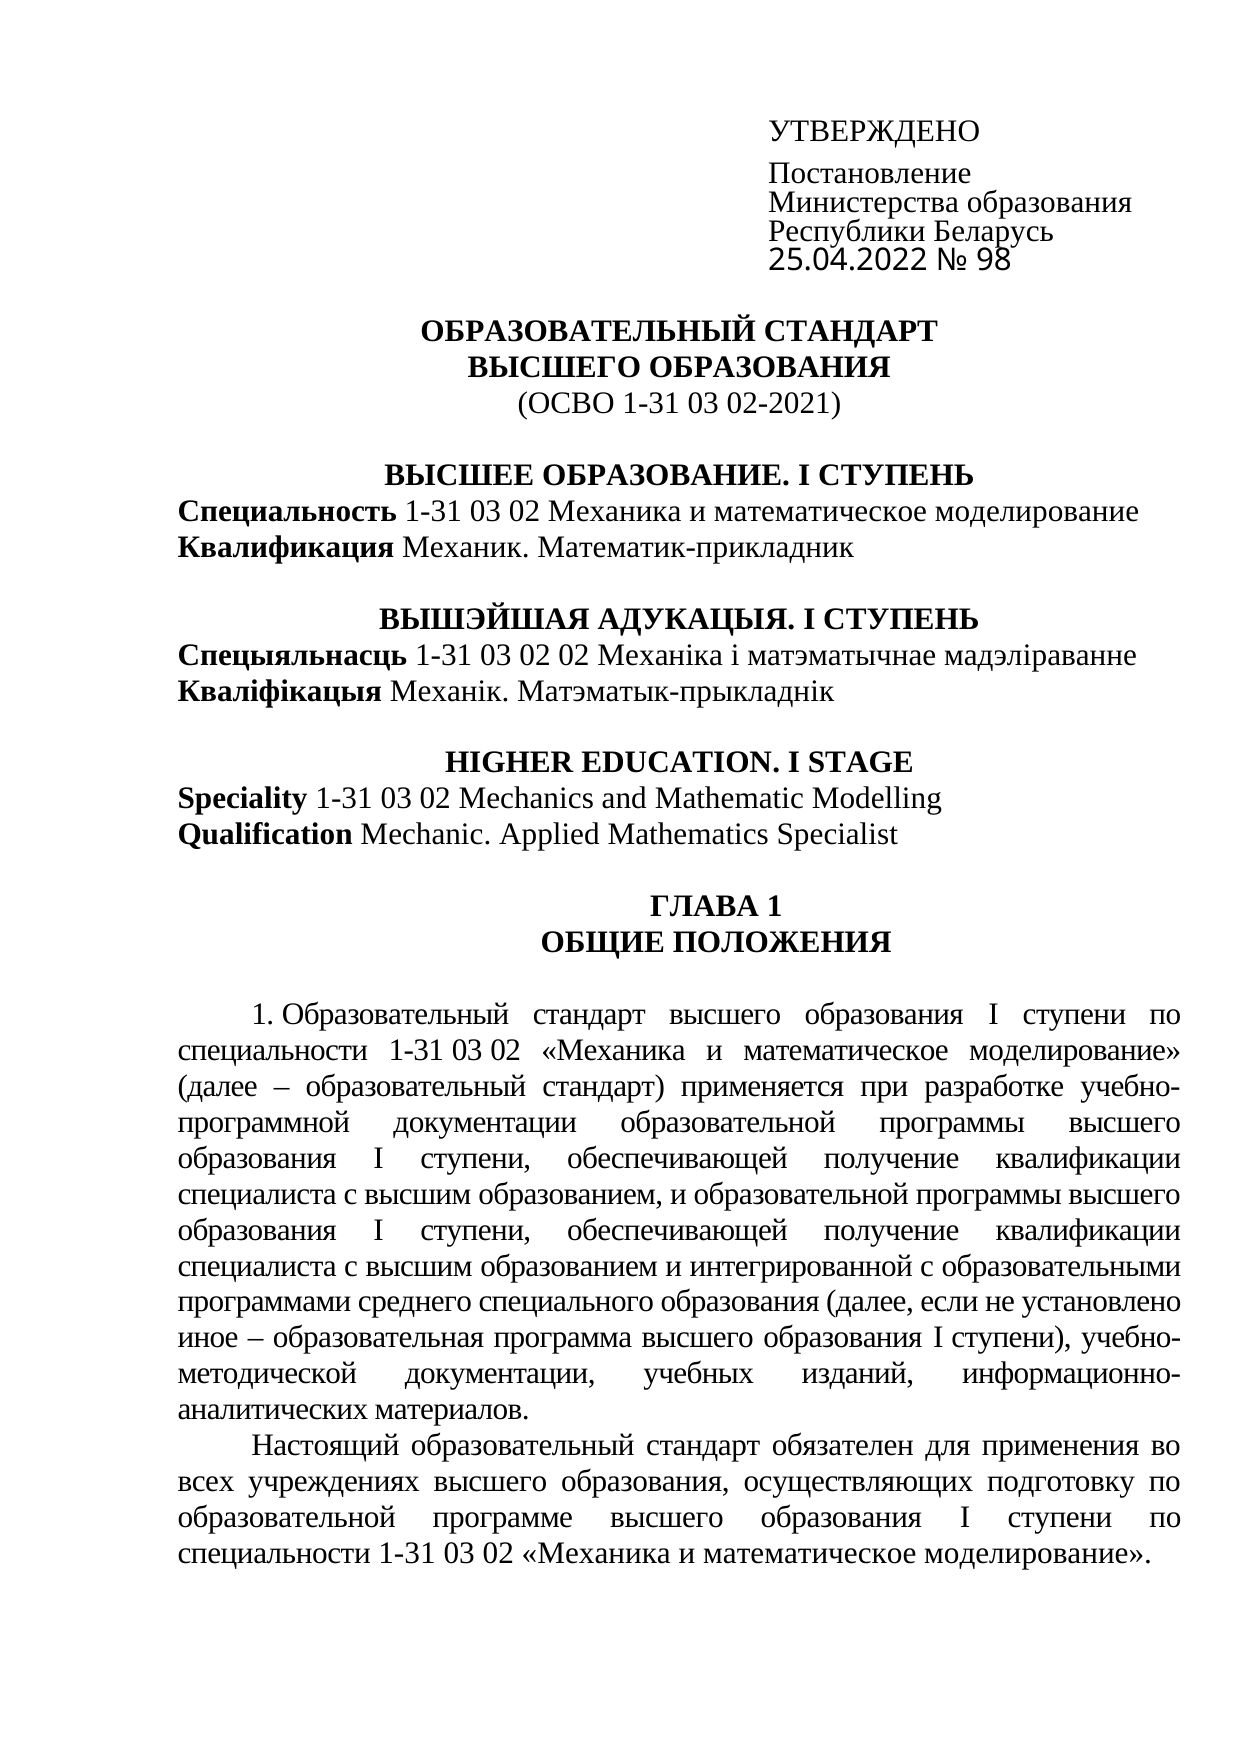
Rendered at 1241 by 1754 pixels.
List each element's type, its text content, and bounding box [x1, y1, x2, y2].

text Кваліфікацыя Механiк. Матэматык-прыкладнiк [177, 672, 1181, 708]
text ОБРАЗОВАТЕЛЬНЫЙ СТАНДАРТ [177, 312, 1181, 348]
text Республики Беларусь [768, 218, 1181, 247]
text УТВЕРЖДЕНО [768, 118, 1181, 147]
text (ОСВО 1-31 03 02-2021) [177, 384, 1181, 420]
text 1. Образовательный стандарт высшего образования I ступени по специальности 1-31 03 02 «Механика и математическое моделирование» (далее – образовательный стандарт) применяется при разработке учебно-программной документации образовательной программы высшего образования I ступени, обеспечивающей получение квалификации специалиста с высшим образованием, и образовательной программы высшего образования I ступени, обеспечивающей получение квалификации специалиста с высшим образованием и интегрированной с образовательными программами среднего специального образования (далее, если не установлено иное – образовательная программа высшего образования I ступени), учебно-методической документации, учебных изданий, информационно-аналитических материалов. [177, 995, 1181, 1426]
text Спецыяльнасць 1-31 03 02 02 Механiка i матэматычнае мадэлiраванне [177, 636, 1181, 672]
text ГЛАВА 1 [177, 887, 1181, 923]
text Настоящий образовательный стандарт обязателен для применения во всех учреждениях высшего образования, осуществляющих подготовку по образовательной программе высшего образования I ступени по специальности 1-31 03 02 «Механика и математическое моделирование». [177, 1426, 1181, 1570]
text ОБЩИЕ ПОЛОЖЕНИЯ [177, 923, 1181, 959]
text Qualification Mechanic. Applied Mathematics Specialist [177, 816, 1181, 851]
text Квалификация Механик. Математик-прикладник [177, 528, 1181, 564]
text Специальность 1-31 03 02 Механика и математическое моделирование [177, 492, 1181, 528]
text Постановление [768, 160, 1181, 189]
text Министерства образования [768, 189, 1181, 218]
text ВЫШЭЙШАЯ АДУКАЦЫЯ. I СТУПЕНЬ [177, 600, 1181, 636]
text HIGHER EDUCATION. I STAGE [177, 744, 1181, 779]
text 25.04.2022 № 98 [768, 247, 1181, 276]
text ВЫСШЕГО ОБРАЗОВАНИя [177, 348, 1181, 384]
text ВЫСШЕЕ ОБРАЗОВАНИЕ. I СТУПЕНЬ [177, 456, 1181, 492]
text Speciality 1-31 03 02 Mechanics and Mathematic Modelling [177, 779, 1181, 816]
